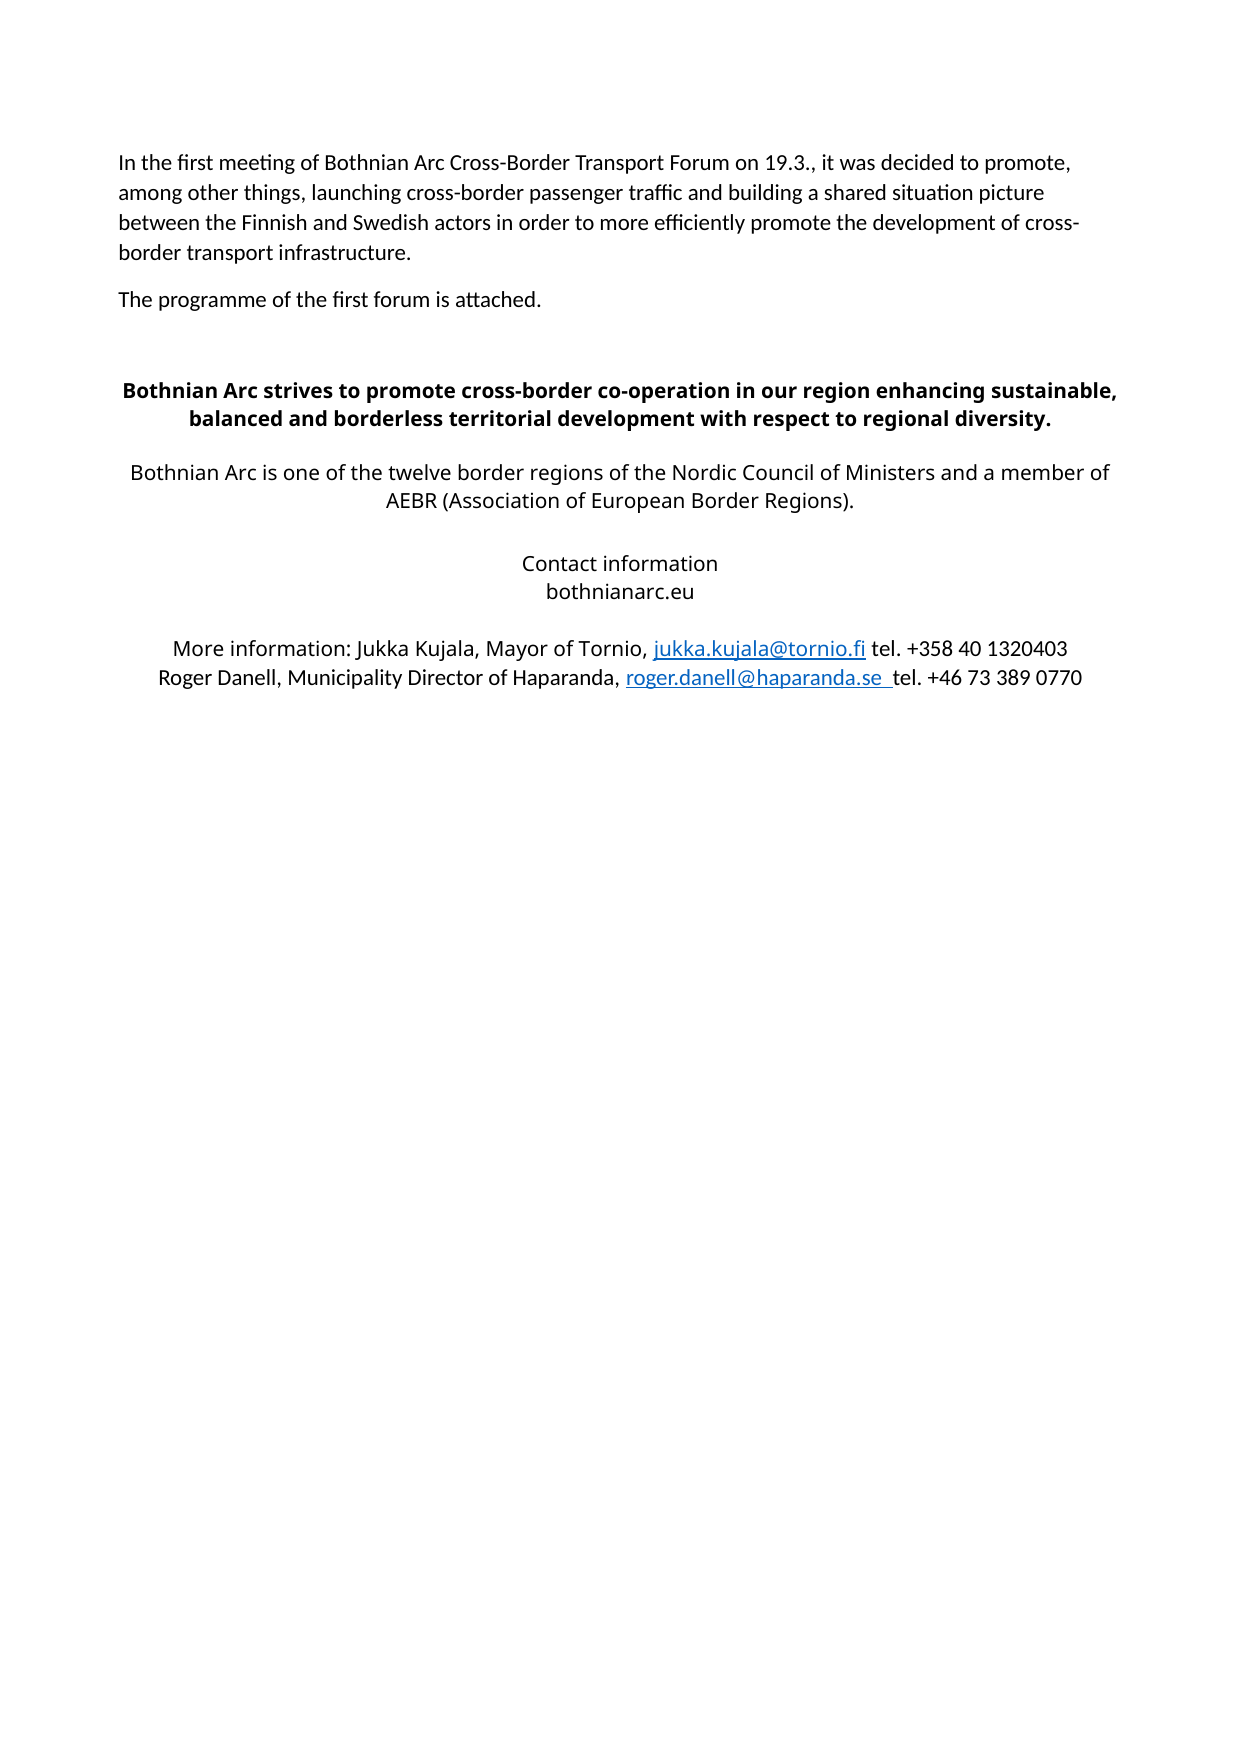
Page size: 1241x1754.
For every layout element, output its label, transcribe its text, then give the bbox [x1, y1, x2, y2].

text Roger Danell, Municipality Director of Haparanda, roger.danell@haparanda.se tel. +46 73 389 0770 [118, 663, 1122, 691]
text In the first meeting of Bothnian Arc Cross-Border Transport Forum on 19.3., it was decided to promote, among other things, launching cross-border passenger traffic and building a shared situation picture between the Finnish and Swedish actors in order to more efficiently promote the development of cross-border transport infrastructure. [118, 148, 1122, 266]
text More information: Jukka Kujala, Mayor of Tornio, jukka.kujala@tornio.fi tel. +358 40 1320403 [118, 634, 1122, 663]
text The programme of the first forum is attached. [118, 285, 1122, 313]
text bothnianarc.eu [118, 577, 1122, 606]
text Contact information [118, 549, 1122, 577]
text Bothnian Arc is one of the twelve border regions of the Nordic Council of Ministers and a member of AEBR (Association of European Border Regions). [118, 458, 1122, 515]
text Bothnian Arc strives to promote cross-border co-operation in our region enhancing sustainable, balanced and borderless territorial development with respect to regional diversity. [118, 376, 1122, 433]
